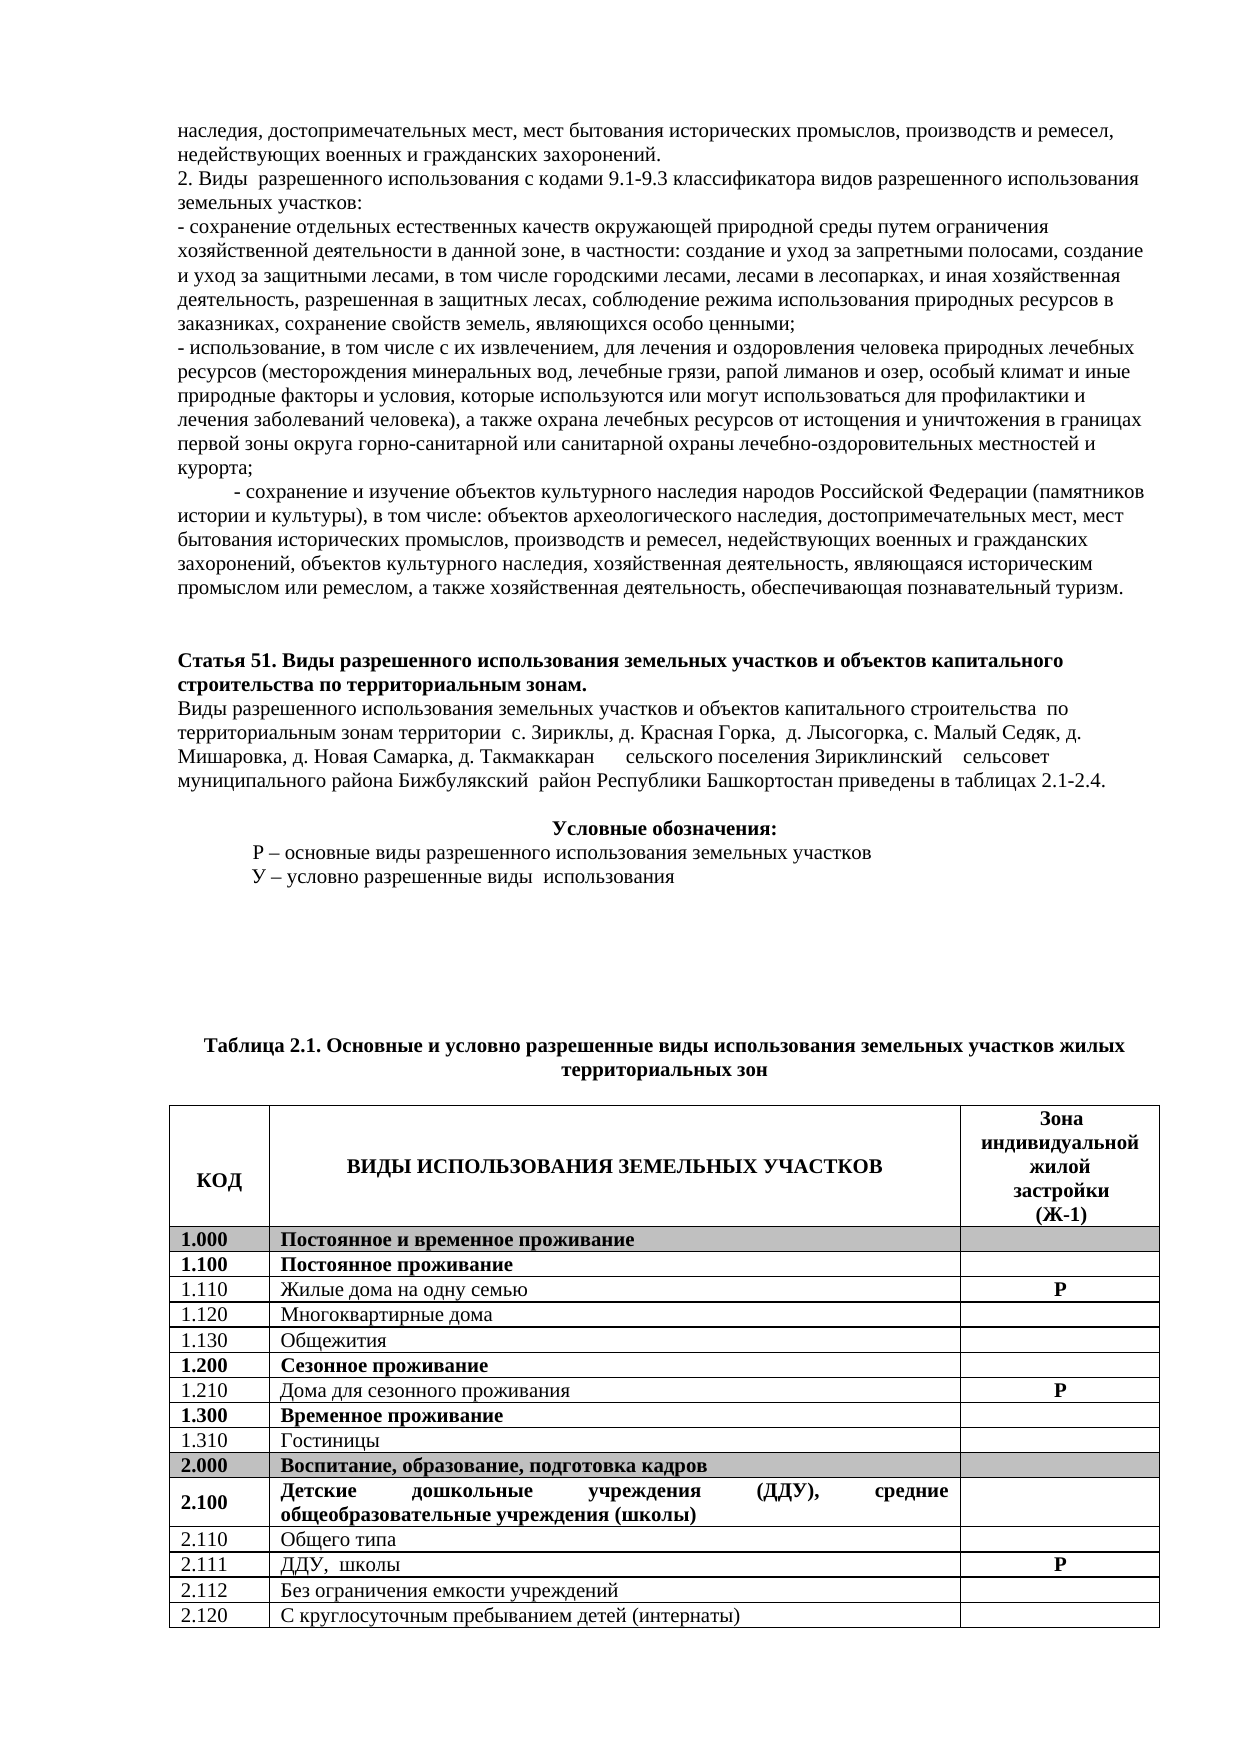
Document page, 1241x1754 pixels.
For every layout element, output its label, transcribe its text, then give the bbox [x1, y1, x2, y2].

text - сохранение отдельных естественных качеств окружающей природной среды путем ограничения хозяйственной деятельности в данной зоне, в частности: создание и уход за запретными полосами, создание и уход за защитными лесами, в том числе городскими лесами, лесами в лесопарках, и иная хозяйственная деятельность, разрешенная в защитных лесах, соблюдение режима использования природных ресурсов в заказниках, сохранение свойств земель, являющихся особо ценными; [177, 214, 1152, 335]
table_cell [961, 1578, 1159, 1602]
table_header ВИДЫ ИСПОЛЬЗОВАНИЯ ЗЕМЕЛЬНЫХ УЧАСТКОВ [270, 1106, 960, 1226]
table_cell Общежития [270, 1328, 960, 1352]
table_cell [961, 1428, 1159, 1452]
text Условные обозначения: [177, 816, 1152, 840]
table_cell [961, 1353, 1159, 1377]
table_cell 2.120 [170, 1603, 269, 1627]
table_cell Р [961, 1378, 1159, 1402]
table_cell 1.000 [170, 1227, 269, 1251]
table_cell Детские дошкольные учреждения (ДДУ), средние общеобразовательные учреждения (школы) [270, 1478, 960, 1526]
text Виды разрешенного использования земельных участков и объектов капитального строительства по территориальным зонам территории с. Зириклы, д. Красная Горка, д. Лысогорка, с. Малый Седяк, д. Мишаровка, д. Новая Самарка, д. Такмаккаран сельского поселения Зириклинский сельсовет муниципального района Бижбулякский район Республики Башкортостан приведены в таблицах 2.1-2.4. [177, 696, 1152, 792]
table_cell [961, 1227, 1159, 1251]
table_cell [961, 1527, 1159, 1551]
table_cell Многоквартирные дома [270, 1303, 960, 1326]
table_cell Постоянное и временное проживание [270, 1227, 960, 1251]
text Статья 51. Виды разрешенного использования земельных участков и объектов капитального строительства по территориальным зонам. [177, 647, 1152, 696]
table_cell [961, 1252, 1159, 1276]
table_cell 2.100 [170, 1478, 269, 1526]
table_cell [961, 1603, 1159, 1627]
text У – условно разрешенные виды использования [177, 864, 1152, 888]
table_cell [961, 1453, 1159, 1477]
table_cell 2.111 [170, 1553, 269, 1576]
table_cell С круглосуточным пребыванием детей (интернаты) [270, 1603, 960, 1627]
table_cell 2.110 [170, 1527, 269, 1551]
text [177, 118, 1152, 166]
text - сохранение и изучение объектов культурного наследия народов Российской Федерации (памятников истории и культуры), в том числе: объектов археологического наследия, достопримечательных мест, мест бытования исторических промыслов, производств и ремесел, недействующих военных и гражданских захоронений, объектов культурного наследия, хозяйственная деятельность, являющаяся историческим промыслом или ремеслом, а также хозяйственная деятельность, обеспечивающая познавательный туризм. [177, 479, 1152, 599]
text Р – основные виды разрешенного использования земельных участков [177, 840, 1152, 864]
table_cell Жилые дома на одну семью [270, 1277, 960, 1301]
table_header Зона индивидуальной жилой застройки (Ж-1) [961, 1106, 1159, 1226]
table_header КОД [170, 1106, 269, 1226]
table_cell Р [961, 1553, 1159, 1576]
table_cell [961, 1403, 1159, 1427]
table_cell 1.100 [170, 1252, 269, 1276]
table_cell 1.300 [170, 1403, 269, 1427]
text - использование, в том числе с их извлечением, для лечения и оздоровления человека природных лечебных ресурсов (месторождения минеральных вод, лечебные грязи, рапой лиманов и озер, особый климат и иные природные факторы и условия, которые используются или могут использоваться для профилактики и лечения заболеваний человека), а также охрана лечебных ресурсов от истощения и уничтожения в границах первой зоны округа горно-санитарной или санитарной охраны лечебно-оздоровительных местностей и курорта; [177, 335, 1152, 479]
table_cell ДДУ, школы [270, 1553, 960, 1576]
table_cell 1.200 [170, 1353, 269, 1377]
table_cell Общего типа [270, 1527, 960, 1551]
table_cell 1.120 [170, 1303, 269, 1326]
table_cell [961, 1328, 1159, 1352]
table_cell Без ограничения емкости учреждений [270, 1578, 960, 1602]
table_cell 1.210 [170, 1378, 269, 1402]
table_cell Дома для сезонного проживания [270, 1378, 960, 1402]
table_cell Постоянное проживание [270, 1252, 960, 1276]
table_cell 2.112 [170, 1578, 269, 1602]
table_cell Гостиницы [270, 1428, 960, 1452]
table_cell Сезонное проживание [270, 1353, 960, 1377]
table_cell Р [961, 1277, 1159, 1301]
text Таблица 2.1. Основные и условно разрешенные виды использования земельных участков жилых территориальных зон [177, 1032, 1152, 1081]
table_cell Временное проживание [270, 1403, 960, 1427]
table_cell [961, 1478, 1159, 1526]
table_cell Воспитание, образование, подготовка кадров [270, 1453, 960, 1477]
table_cell 1.110 [170, 1277, 269, 1301]
text 2. Виды разрешенного использования с кодами 9.1-9.3 классификатора видов разрешенного использования земельных участков: [177, 166, 1152, 214]
table_cell 1.310 [170, 1428, 269, 1452]
table_cell 1.130 [170, 1328, 269, 1352]
table_cell 2.000 [170, 1453, 269, 1477]
table_cell [961, 1303, 1159, 1326]
